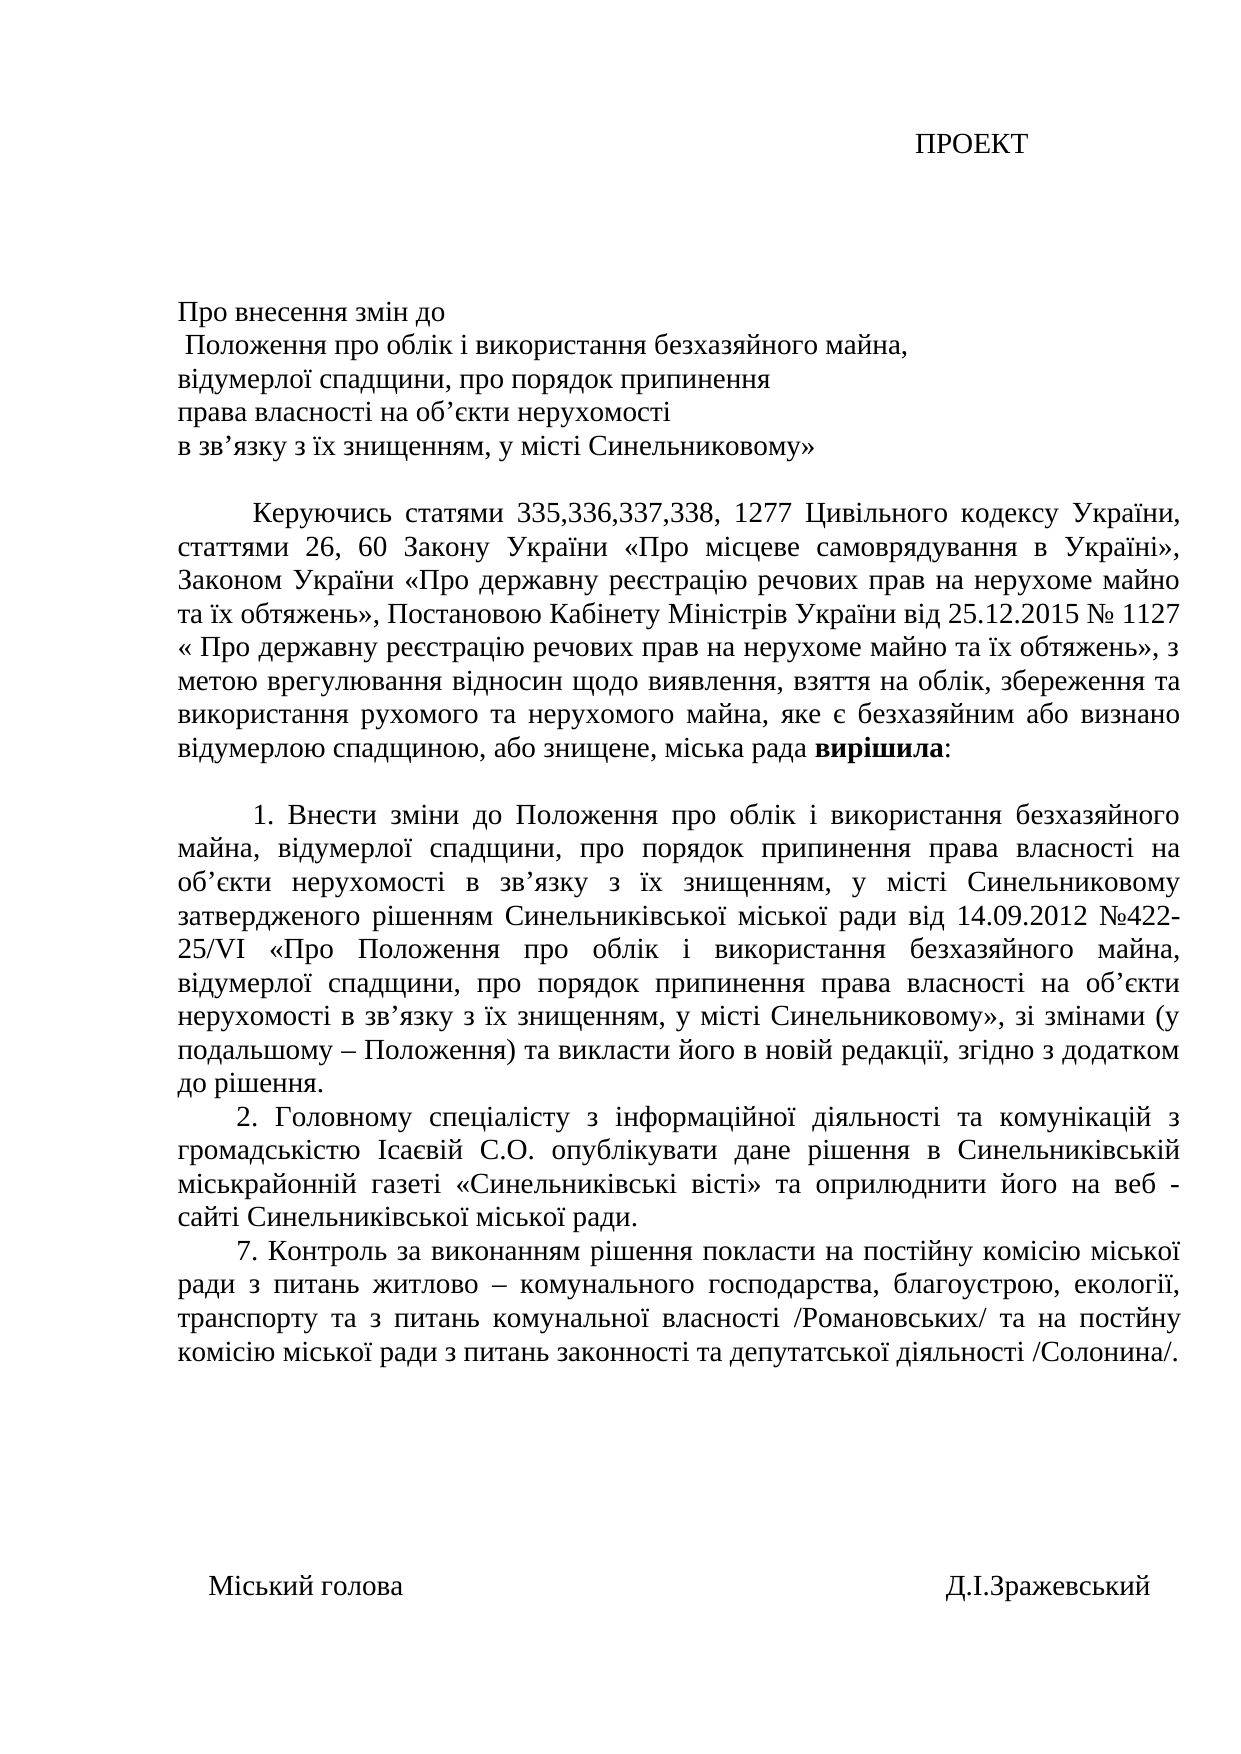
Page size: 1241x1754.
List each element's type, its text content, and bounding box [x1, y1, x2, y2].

text 2. Головному спеціалісту з інформаційної діяльності та комунікацій з громадськістю Ісаєвій С.О. опублікувати дане рішення в Синельниківській міськрайонній газеті «Синельниківські вісті» та оприлюднити його на веб - сайті Синельниківської міської ради. [177, 1099, 1181, 1233]
text Міський голова Д.І.Зражевський [177, 1568, 1181, 1602]
text ПРОЕКТ [177, 126, 1181, 160]
text 1. Внести зміни до Положення про облік і використання безхазяйного майна, відумерлої спадщини, про порядок припинення права власності на об’єкти нерухомості в зв’язку з їх знищенням, у місті Синельниковому затвердженого рішенням Синельниківської міської ради від 14.09.2012 №422-25/VI «Про Положення про облік і використання безхазяйного майна, відумерлої спадщини, про порядок припинення права власності на об’єкти нерухомості в зв’язку з їх знищенням, у місті Синельниковому», зі змінами (у подальшому – Положення) та викласти його в новій редакції, згідно з додатком до рішення. [177, 797, 1181, 1099]
text права власності на об’єкти нерухомості [177, 394, 1181, 428]
text в зв’язку з їх знищенням, у місті Синельниковому» [177, 428, 1181, 462]
text відумерлої спадщини, про порядок припинення [177, 361, 1181, 394]
text Керуючись статями 335,336,337,338, 1277 Цивільного кодексу України, статтями 26, 60 Закону України «Про місцеве самоврядування в Україні», Законом України «Про державну реєстрацію речових прав на нерухоме майно та їх обтяжень», Постановою Кабінету Міністрів України від 25.12.2015 № 1127 « Про державну реєстрацію речових прав на нерухоме майно та їх обтяжень», з метою врегулювання відносин щодо виявлення, взяття на облік, збереження та використання рухомого та нерухомого майна, яке є безхазяйним або визнано відумерлою спадщиною, або знищене, міська рада вирішила: [177, 495, 1181, 763]
text Положення про облік і використання безхазяйного майна, [177, 327, 1181, 361]
text 7. Контроль за виконанням рішення покласти на постійну комісію міської ради з питань житлово – комунального господарства, благоустрою, екології, транспорту та з питань комунальної власності /Романовських/ та на постйну комісію міської ради з питань законності та депутатської діяльності /Солонина/. [177, 1233, 1181, 1367]
text Про внесення змін до [177, 294, 1181, 327]
